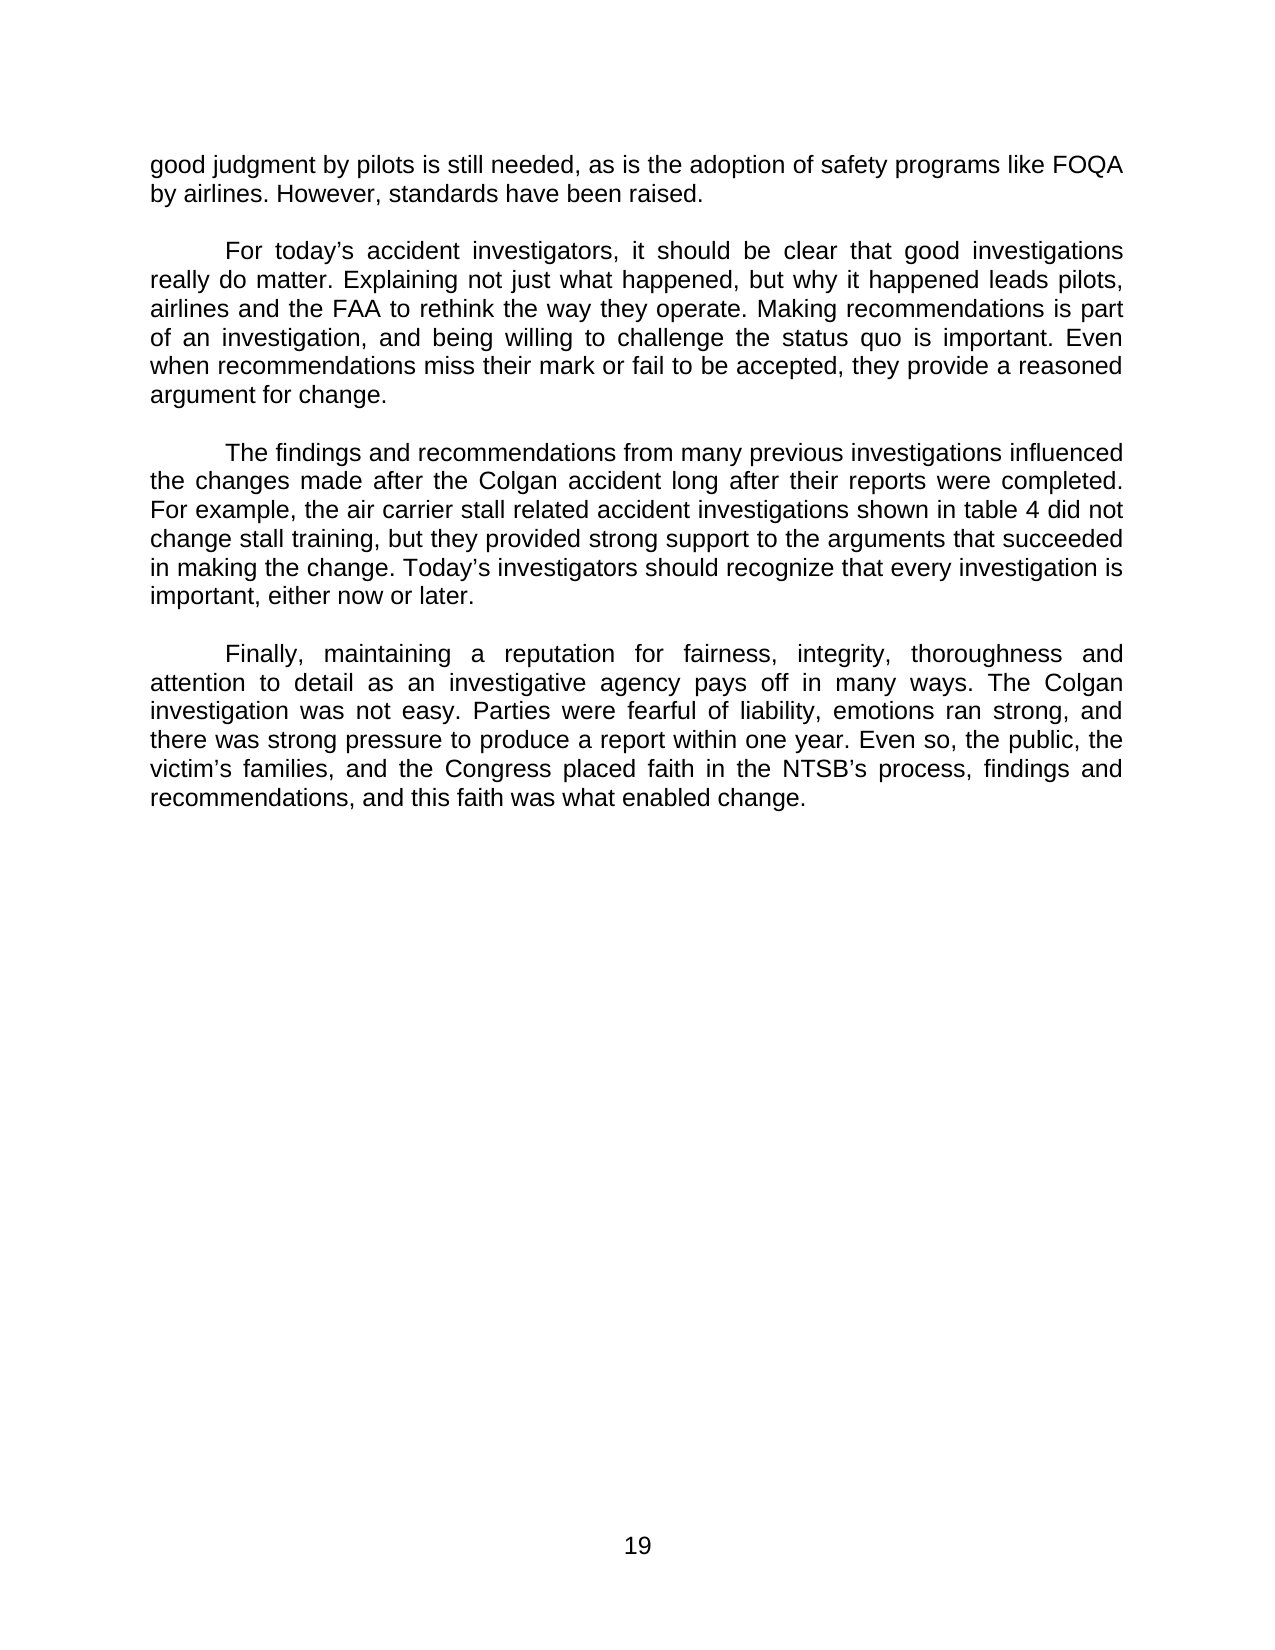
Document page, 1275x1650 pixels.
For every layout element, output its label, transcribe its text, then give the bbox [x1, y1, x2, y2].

text The findings and recommendations from many previous investigations influenced the changes made after the Colgan accident long after their reports were completed. For example, the air carrier stall related accident investigations shown in table 4 did not change stall training, but they provided strong support to the arguments that succeeded in making the change. Today’s investigators should recognize that every investigation is important, either now or later. [150, 437, 1125, 610]
text For today’s accident investigators, it should be clear that good investigations really do matter. Explaining not just what happened, but why it happened leads pilots, airlines and the FAA to rethink the way they operate. Making recommendations is part of an investigation, and being willing to challenge the status quo is important. Even when recommendations miss their mark or fail to be accepted, they provide a reasoned argument for change. [150, 236, 1125, 409]
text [150, 150, 1125, 207]
text Finally, maintaining a reputation for fairness, integrity, thoroughness and attention to detail as an investigative agency pays off in many ways. The Colgan investigation was not easy. Parties were fearful of liability, emotions ran strong, and there was strong pressure to produce a report within one year. Even so, the public, the victim’s families, and the Congress placed faith in the NTSB’s process, findings and recommendations, and this faith was what enabled change. [150, 639, 1125, 811]
